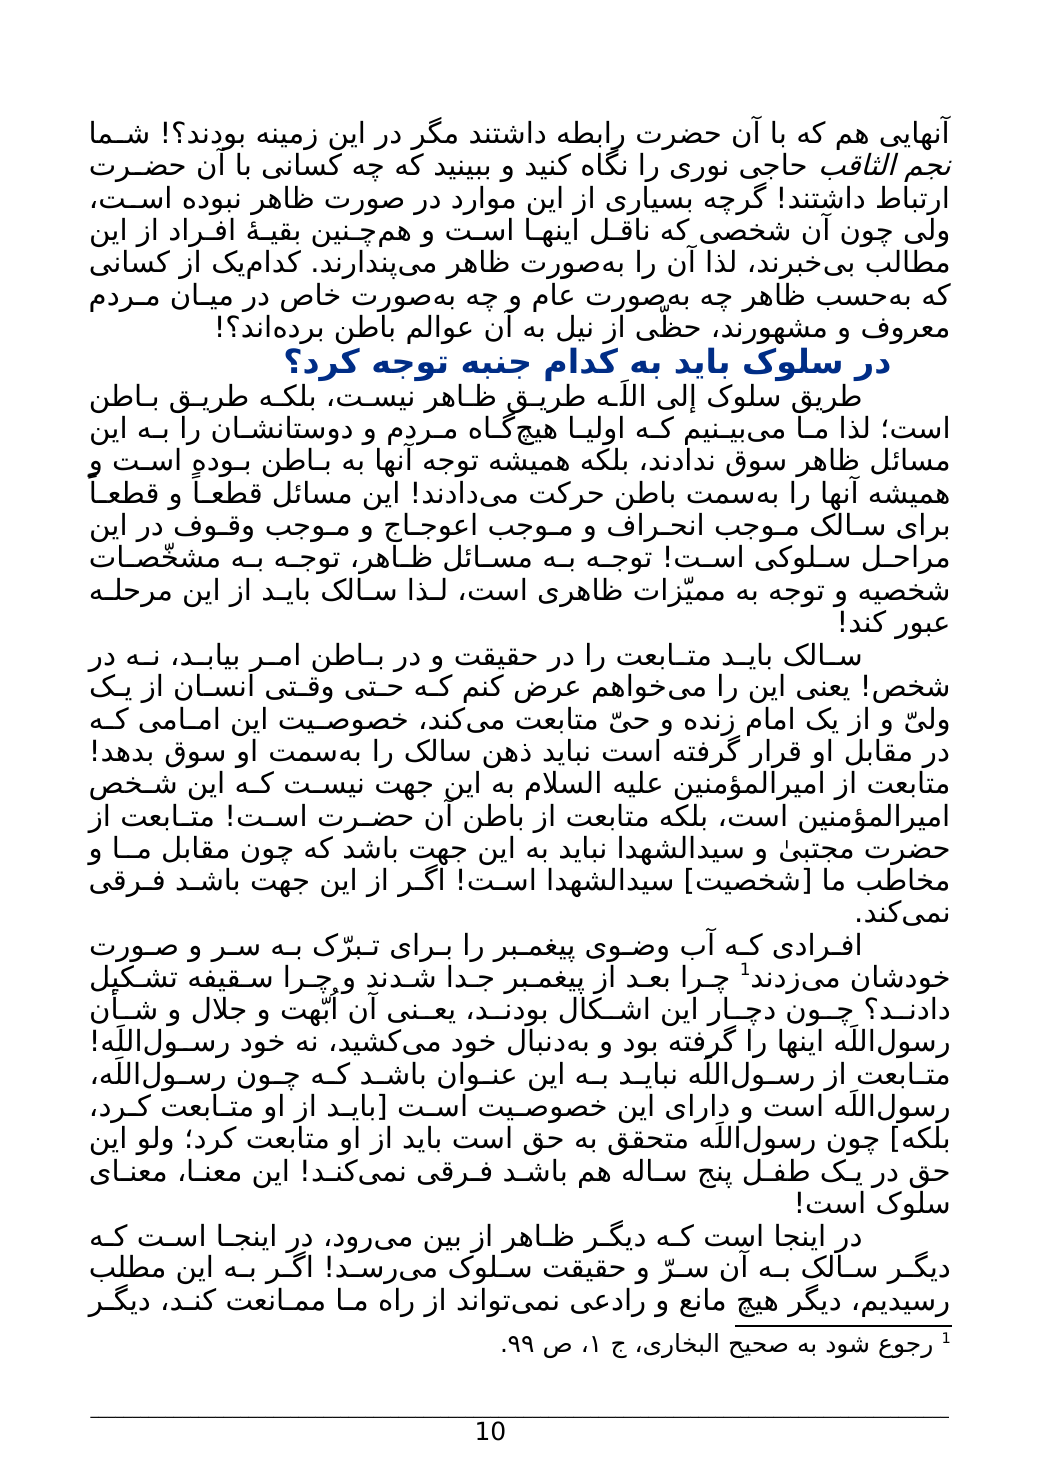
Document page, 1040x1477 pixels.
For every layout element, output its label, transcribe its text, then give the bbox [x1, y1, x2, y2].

subtitle در سلوک باید به کدام جنبه توجه کرد؟ [148, 344, 892, 381]
text افرادی که آب وضوی پیغمبر را برای تبرّک به سر و صورت خودشان می‌زدند چرا بعد از پیغمبر جدا شدند و چرا سقیفه تشکیل دادند؟ چون دچار این اشکال بودند، یعنی آن اُبّهت و جلال و شأن رسول‌اللَه اینها را گرفته بود و به‌دنبال خود می‌کشید، نه خود رسول‌اللَه! متابعت از رسول‌اللَه نباید به این عنوان باشد که چون رسول‌اللَه، رسول‌اللَه است و دارای این خصوصیت است [باید از او متابعت کرد، بلکه] چون رسول‌اللَه متحقق به حق است باید از او متابعت کرد؛ ولو این حق در یک طفل پنج ساله هم باشد فرقی نمی‌کند! این معنا، معنای سلوک است! [89, 930, 951, 1220]
text سالک باید متابعت را در حقیقت و در باطن امر بیابد، نه در شخص! یعنی این را می‌خواهم عرض کنم که حتی وقتی انسان از یک ولیّ و از یک امام زنده و حیّ متابعت می‌کند، خصوصیت این امامی که در مقابل او قرار گرفته است نباید ذهن سالک را به‌سمت او سوق بدهد! متابعت از امیرالمؤمنین علیه السلام به این جهت نیست که این شخص امیرالمؤمنین است، بلکه متابعت از باطن آن حضرت است! متابعت از حضرت مجتبیٰ و سیدالشهدا نباید به این جهت باشد که چون مقابل ما و مخاطب ما [شخصیت] سیدالشهدا است! اگر از این جهت باشد فرقی نمی‌کند. [89, 639, 951, 930]
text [89, 118, 951, 344]
text طریق سلوک إلی اللَه طریق ظاهر نیست، بلکه طریق باطن است؛ لذا ما می‌بینیم که اولیا هیچ‌گاه مردم و دوستانشان را به این مسائل ظاهر سوق ندادند، بلکه همیشه توجه آنها به باطن بوده است و همیشه آنها را به‌سمت باطن حرکت می‌دادند! این مسائل قطعاً و قطعاً برای سالک موجب انحراف و موجب اعوجاج و موجب وقوف در این مراحل سلوکی است! توجه به مسائل ظاهر، توجه به مشخّصات شخصیه و توجه به ممیّزات ظاهری است، لذا سالک باید از این مرحله عبور کند! [89, 381, 951, 639]
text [89, 1220, 951, 1317]
